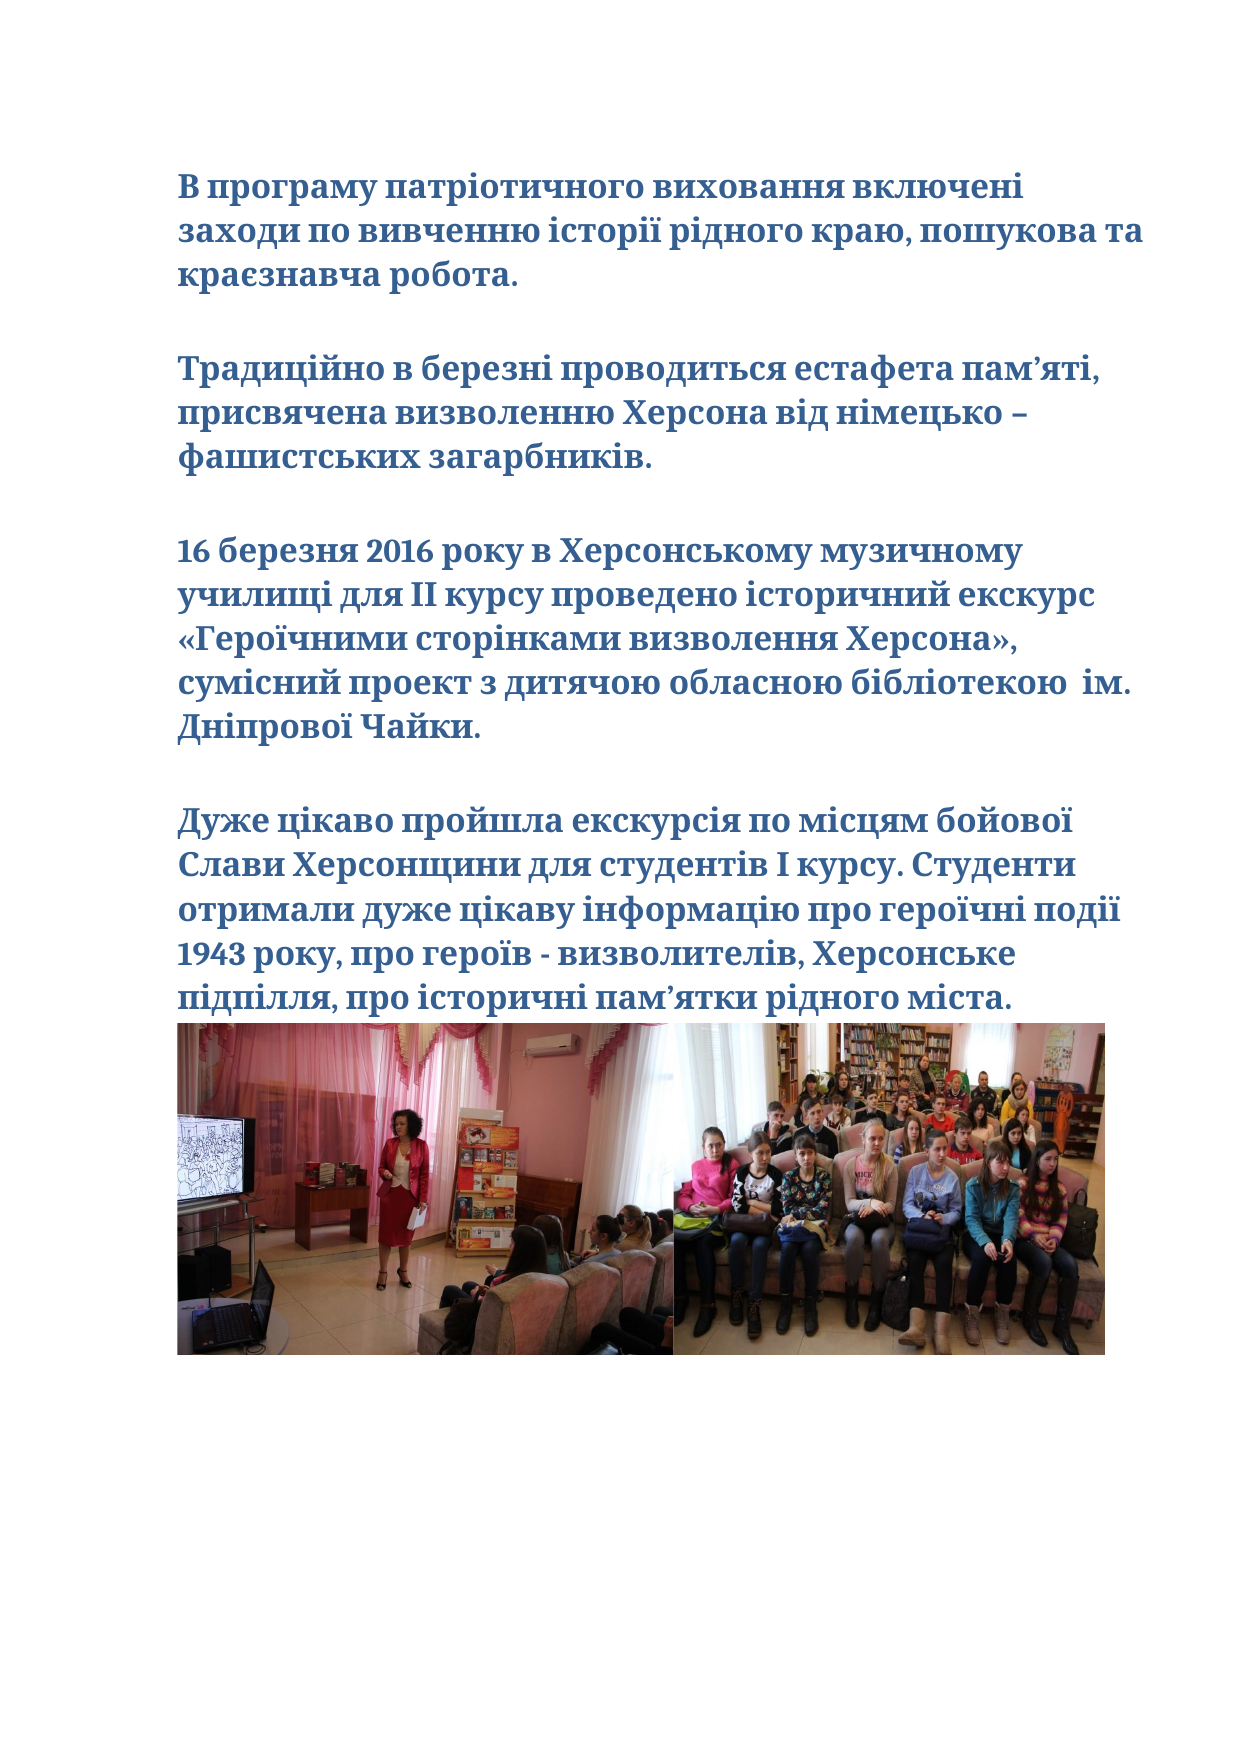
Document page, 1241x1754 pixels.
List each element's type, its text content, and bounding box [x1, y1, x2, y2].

subtitle 16 березня 2016 року в Херсонському музичному училищі для ІІ курсу проведено історичний екскурс «Героїчними сторінками визволення Херсона», сумісний проект з дитячою обласною бібліотекою ім. Дніпрової Чайки. [177, 532, 1152, 747]
subtitle Традиційно в березні проводиться естафета пам’яті, присвячена визволенню Херсона від німецько – фашистських загарбників. [177, 350, 1152, 477]
subtitle Дуже цікаво пройшла екскурсія по місцям бойової Слави Херсонщини для студентів І курсу. Студенти отримали дуже цікаву інформацію про героїчні події 1943 року, про героїв - визволителів, Херсонське підпілля, про історичні пам’ятки рідного міста. [177, 803, 1152, 1017]
subtitle В програму патріотичного виховання включені заходи по вивченню історії рідного краю, пошукова та краєзнавча робота. [177, 168, 1152, 294]
picture [177, 1023, 1105, 1355]
